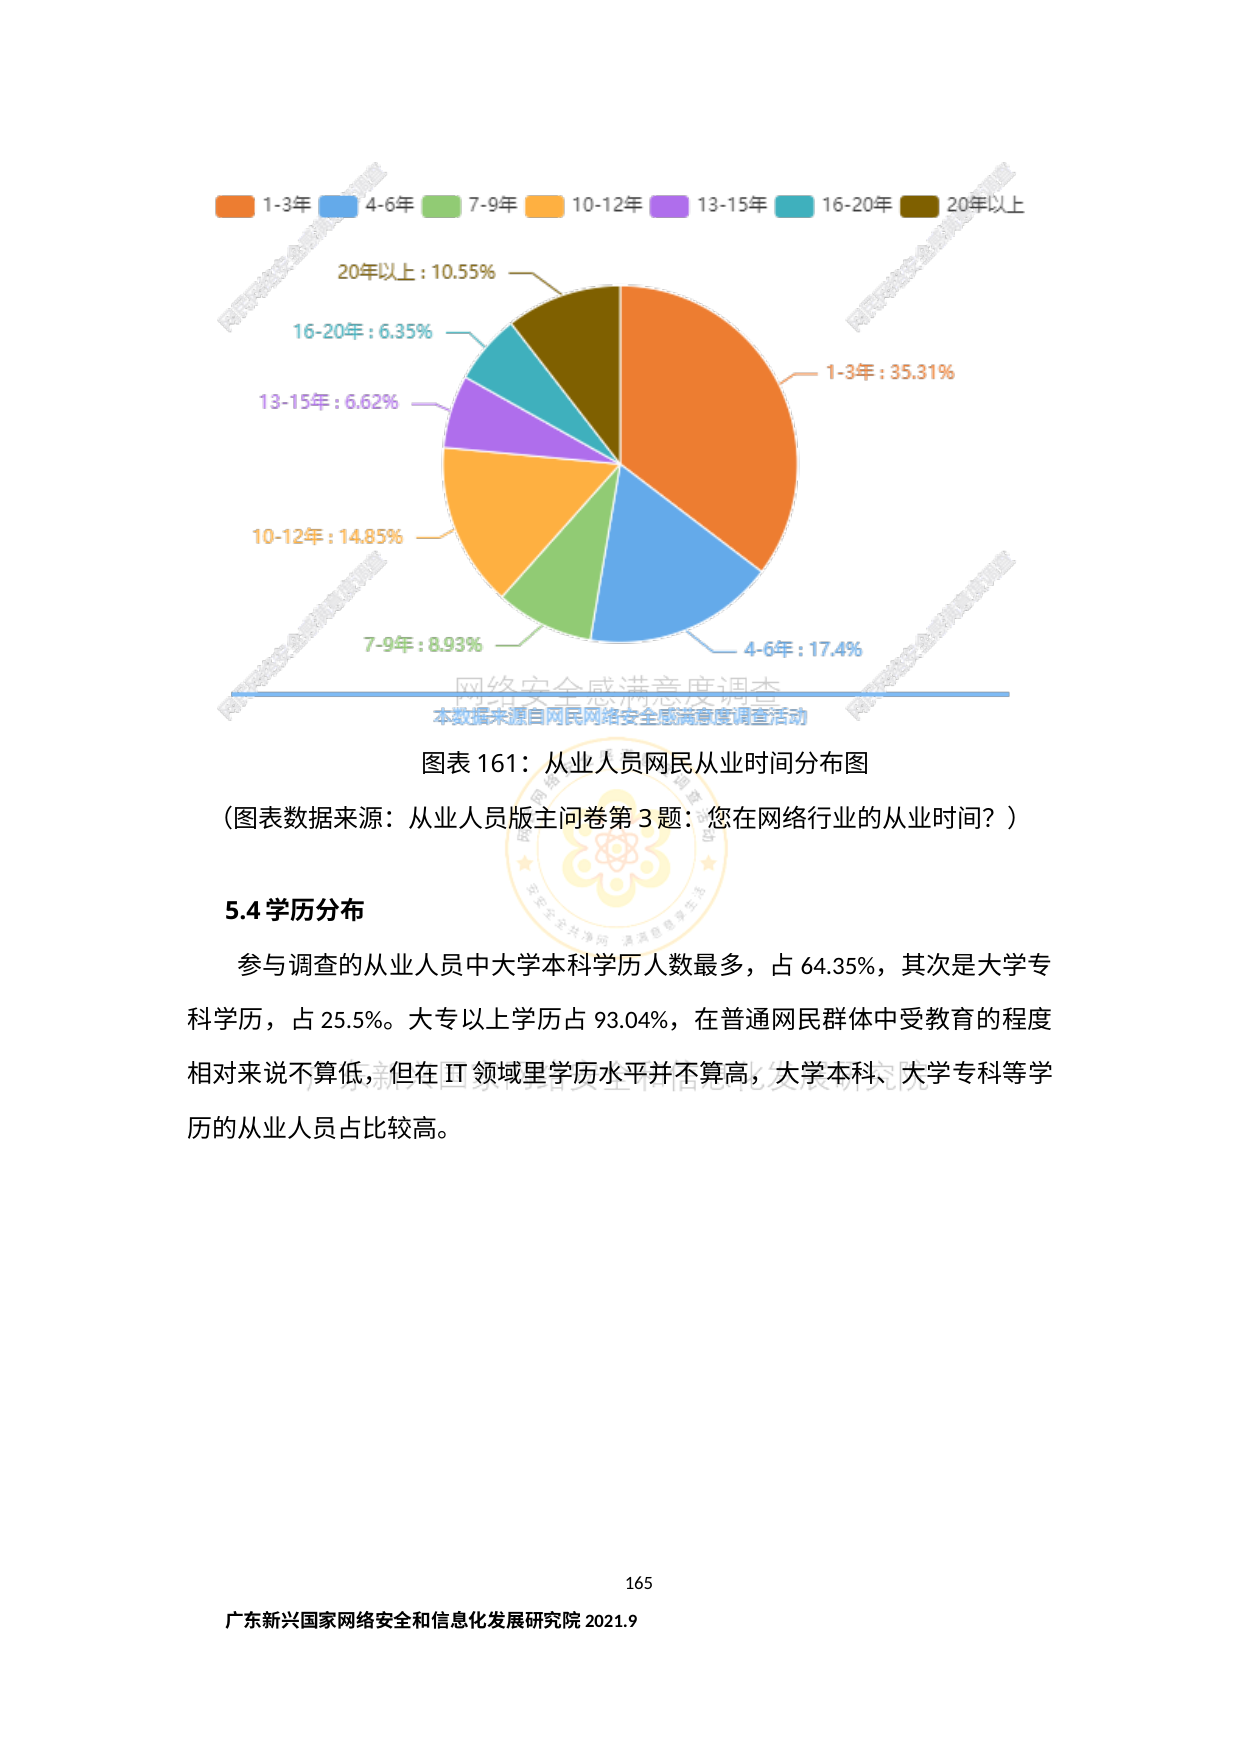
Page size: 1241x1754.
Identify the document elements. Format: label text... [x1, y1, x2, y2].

text 参与调查的从业人员中大学本科学历人数最多，占64.35%，其次是大学专科学历，占25.5%。大专以上学历占93.04%，在普通网民群体中受教育的程度相对来说不算低，但在IT领域里学历水平并不算高，大学本科、大学专科等学历的从业人员占比较高。 [187, 945, 1053, 1144]
text （图表数据来源：从业人员版主问卷第3题：您在网络行业的从业时间？） [187, 798, 1053, 834]
subtitle 5.4学历分布 [187, 891, 1053, 927]
text 图表161：从业人员网民从业时间分布图 [187, 744, 1053, 780]
picture [202, 150, 1039, 744]
